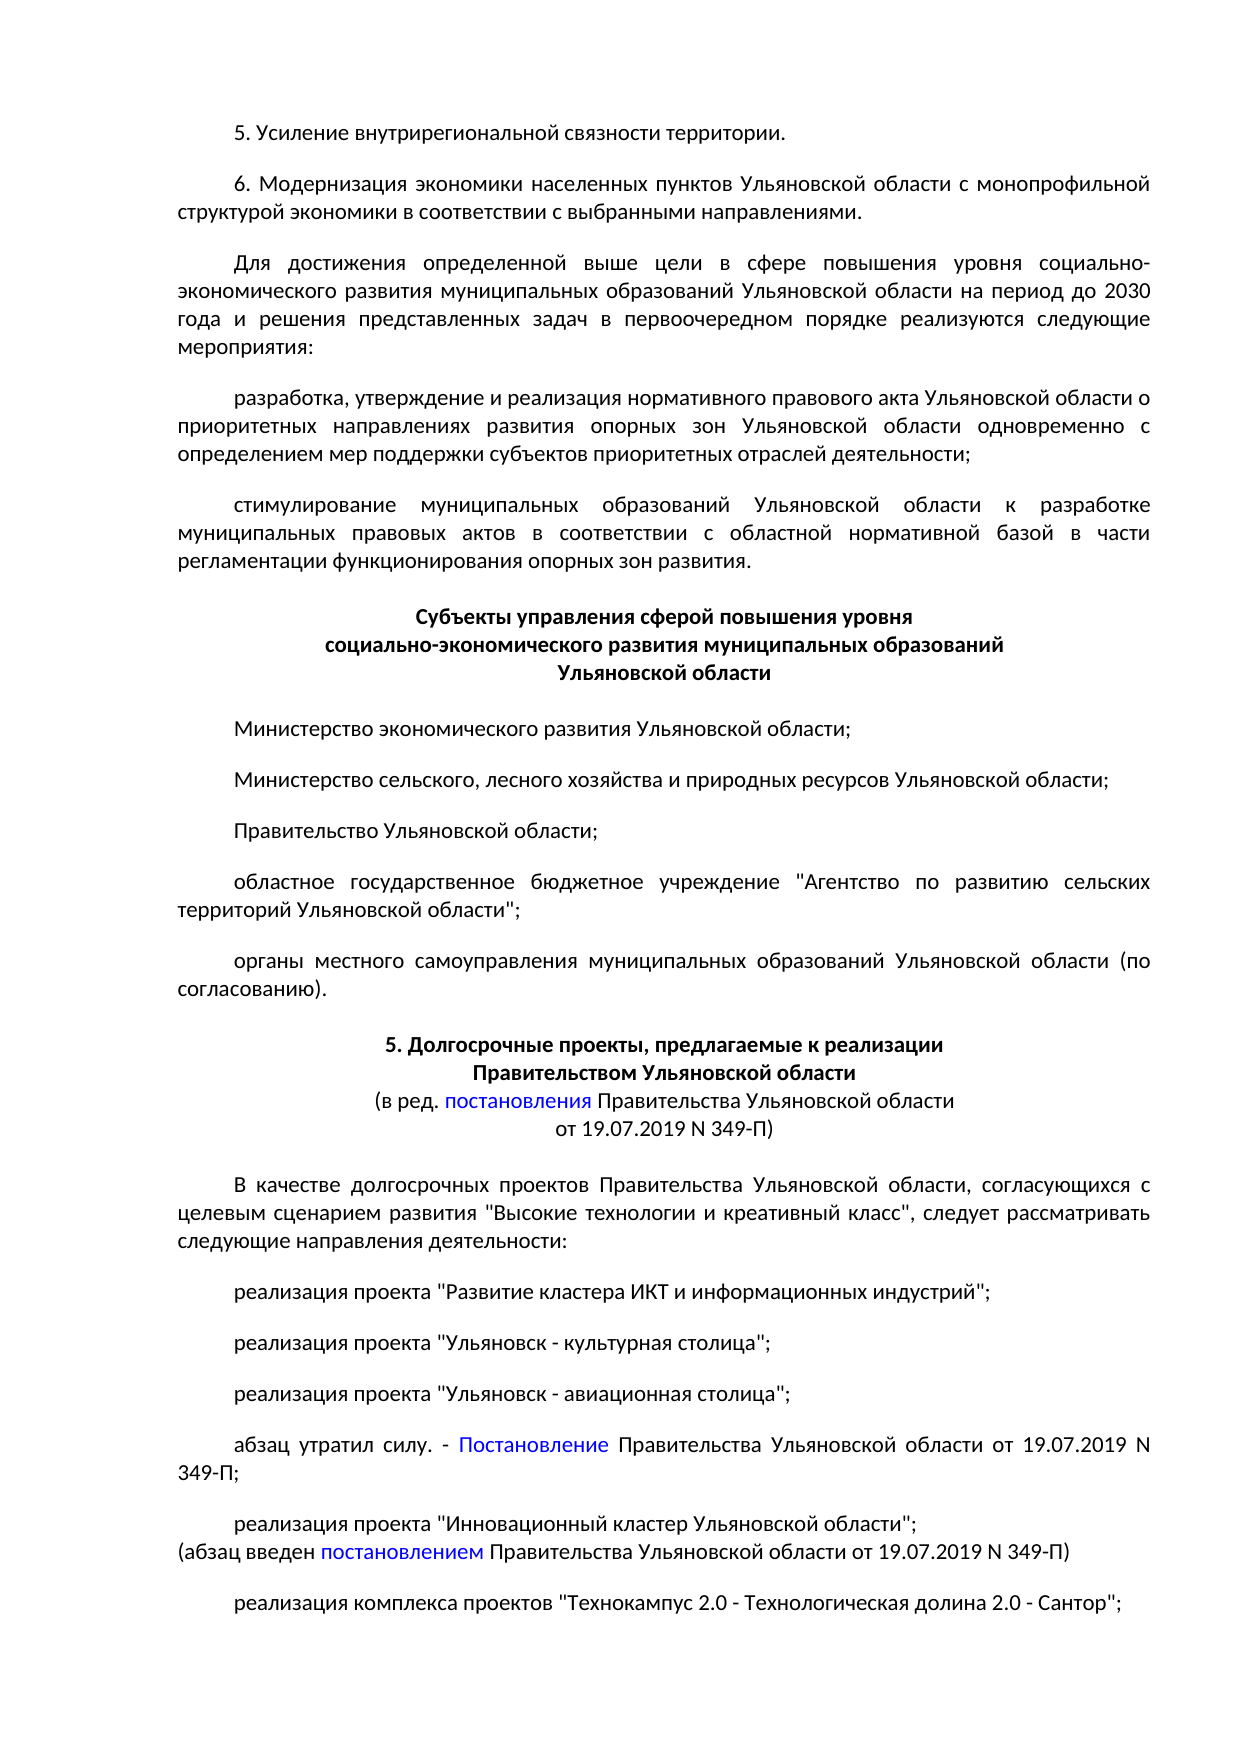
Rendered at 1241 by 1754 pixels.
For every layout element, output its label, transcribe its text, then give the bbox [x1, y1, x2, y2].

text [177, 1537, 1152, 1565]
title Правительством Ульяновской области [177, 1058, 1152, 1086]
text Министерство сельского, лесного хозяйства и природных ресурсов Ульяновской области; [177, 765, 1152, 793]
text стимулирование муниципальных образований Ульяновской области к разработке муниципальных правовых актов в соответствии с областной нормативной базой в части регламентации функционирования опорных зон развития. [177, 490, 1152, 574]
title социально-экономического развития муниципальных образований [177, 630, 1152, 658]
text (в ред. постановления Правительства Ульяновской области [177, 1086, 1152, 1114]
text реализация проекта "Ульяновск - авиационная столица"; [177, 1379, 1152, 1407]
text разработка, утверждение и реализация нормативного правового акта Ульяновской области о приоритетных направлениях развития опорных зон Ульяновской области одновременно с определением мер поддержки субъектов приоритетных отраслей деятельности; [177, 383, 1152, 467]
text реализация проекта "Инновационный кластер Ульяновской области"; [177, 1509, 1152, 1537]
text Министерство экономического развития Ульяновской области; [177, 714, 1152, 742]
text реализация проекта "Ульяновск - культурная столица"; [177, 1328, 1152, 1356]
text В качестве долгосрочных проектов Правительства Ульяновской области, согласующихся с целевым сценарием развития "Высокие технологии и креативный класс", следует рассматривать следующие направления деятельности: [177, 1170, 1152, 1254]
text реализация проекта "Развитие кластера ИКТ и информационных индустрий"; [177, 1277, 1152, 1305]
text органы местного самоуправления муниципальных образований Ульяновской области (по согласованию). [177, 946, 1152, 1002]
title Ульяновской области [177, 658, 1152, 686]
text Для достижения определенной выше цели в сфере повышения уровня социально-экономического развития муниципальных образований Ульяновской области на период до 2030 года и решения представленных задач в первоочередном порядке реализуются следующие мероприятия: [177, 248, 1152, 360]
text 5. Усиление внутрирегиональной связности территории. [177, 118, 1152, 146]
title 5. Долгосрочные проекты, предлагаемые к реализации [177, 1030, 1152, 1058]
text областное государственное бюджетное учреждение "Агентство по развитию сельских территорий Ульяновской области"; [177, 867, 1152, 923]
text абзац утратил силу. - Постановление Правительства Ульяновской области от 19.07.2019 N 349-П; [177, 1430, 1152, 1486]
text реализация комплекса проектов "Технокампус 2.0 - Технологическая долина 2.0 - Сантор"; [177, 1588, 1152, 1616]
text от 19.07.2019 N 349-П) [177, 1114, 1152, 1142]
title Субъекты управления сферой повышения уровня [177, 602, 1152, 630]
text 6. Модернизация экономики населенных пунктов Ульяновской области с монопрофильной структурой экономики в соответствии с выбранными направлениями. [177, 169, 1152, 225]
text Правительство Ульяновской области; [177, 816, 1152, 844]
